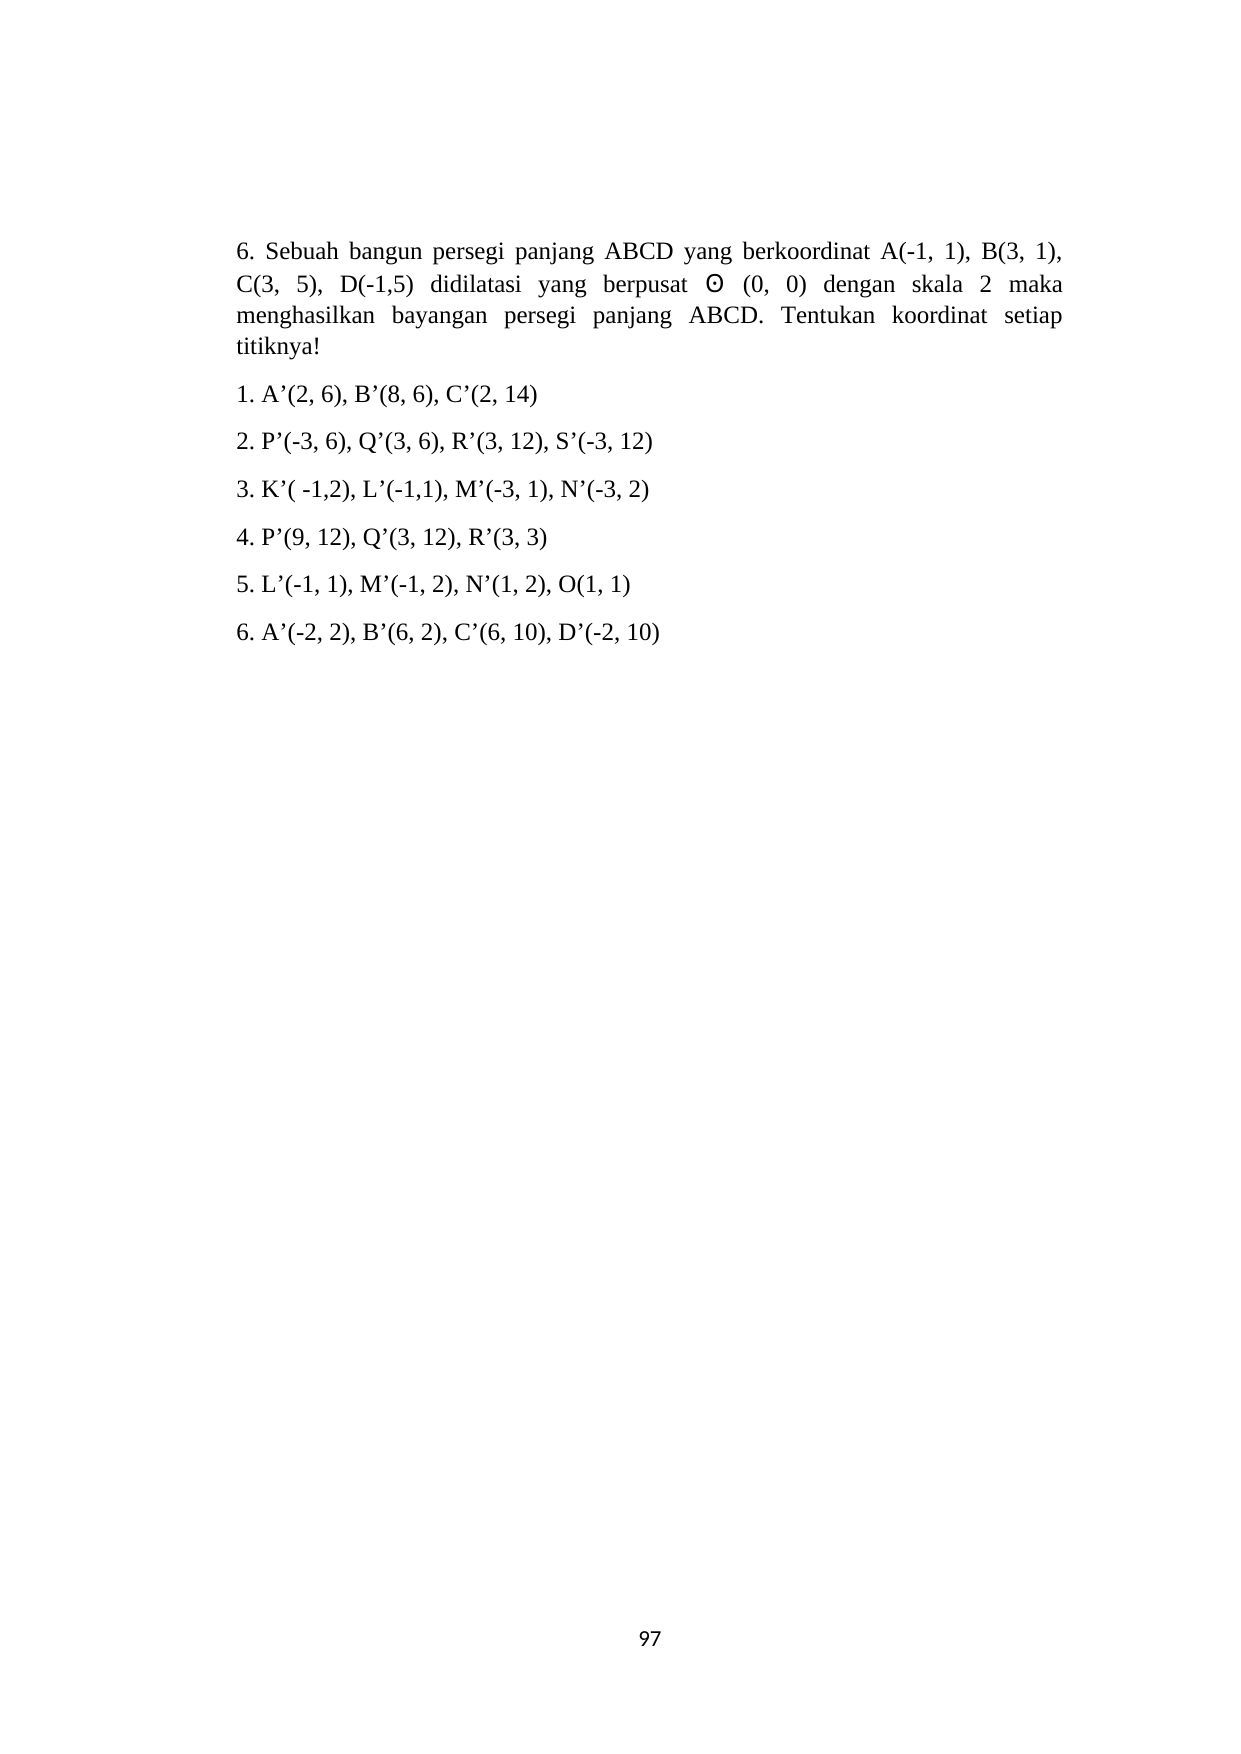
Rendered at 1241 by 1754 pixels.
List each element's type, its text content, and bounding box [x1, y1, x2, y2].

text 1. A’(2, 6), B’(8, 6), C’(2, 14) [236, 379, 1063, 407]
text 4. P’(9, 12), Q’(3, 12), R’(3, 3) [236, 522, 1063, 551]
text 3. K’( -1,2), L’(-1,1), M’(-3, 1), N’(-3, 2) [236, 474, 1063, 503]
text 6. A’(-2, 2), B’(6, 2), C’(6, 10), D’(-2, 10) [236, 617, 1063, 646]
text 6. Sebuah bangun persegi panjang ABCD yang berkoordinat A(-1, 1), B(3, 1), C(3, 5), D(-1,5) didilatasi yang berpusat ʘ (0, 0) dengan skala 2 maka menghasilkan bayangan persegi panjang ABCD. Tentukan koordinat setiap titiknya! [236, 236, 1063, 360]
text 5. L’(-1, 1), M’(-1, 2), N’(1, 2), O(1, 1) [236, 569, 1063, 598]
text 2. P’(-3, 6), Q’(3, 6), R’(3, 12), S’(-3, 12) [236, 426, 1063, 455]
